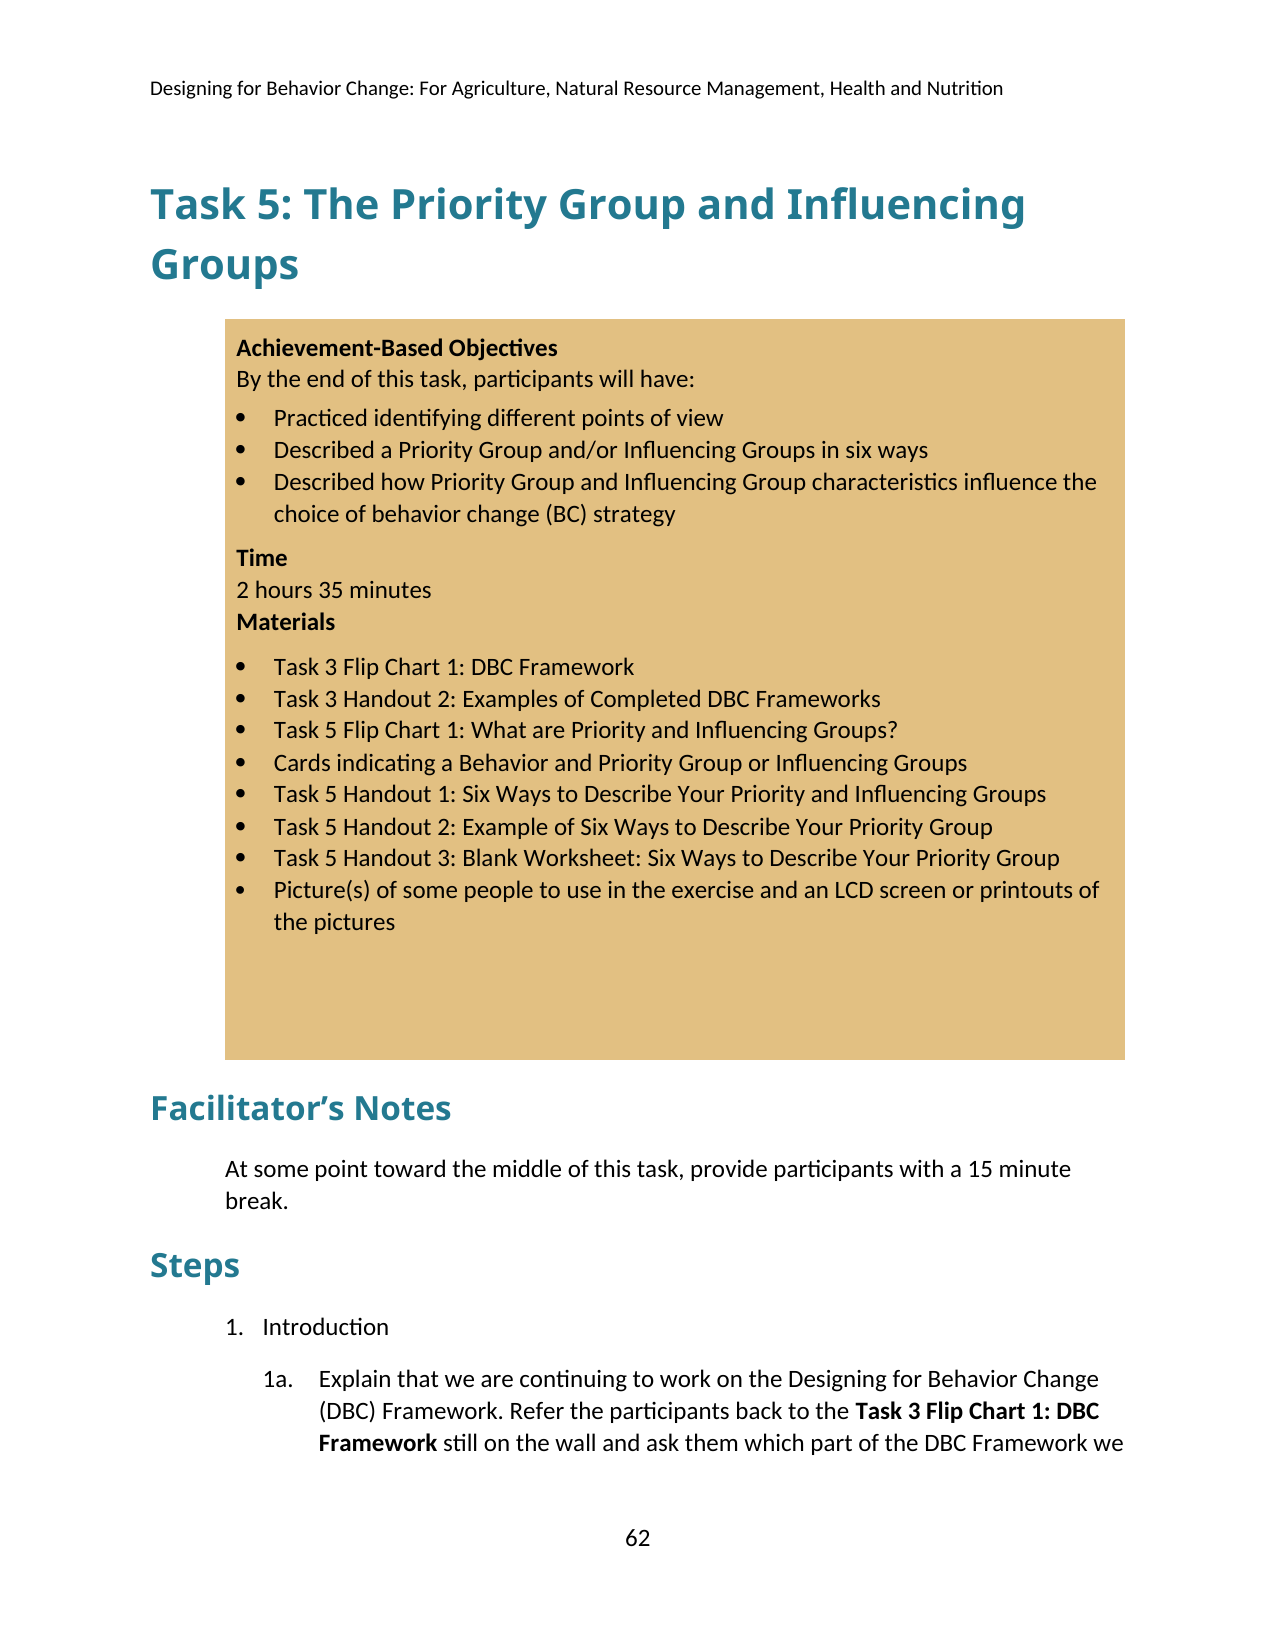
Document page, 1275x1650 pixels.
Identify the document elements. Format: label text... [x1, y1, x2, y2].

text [262, 1363, 1125, 1458]
text 1. Introduction [225, 1311, 1125, 1341]
subtitle Facilitator’s Notes [150, 1085, 1125, 1130]
text At some point toward the middle of this task, provide participants with a 15 minute break. [225, 1153, 1125, 1216]
subtitle Steps [150, 1242, 1125, 1288]
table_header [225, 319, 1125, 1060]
subtitle Task 5: The Priority Group and Influencing Groups [150, 175, 1125, 291]
